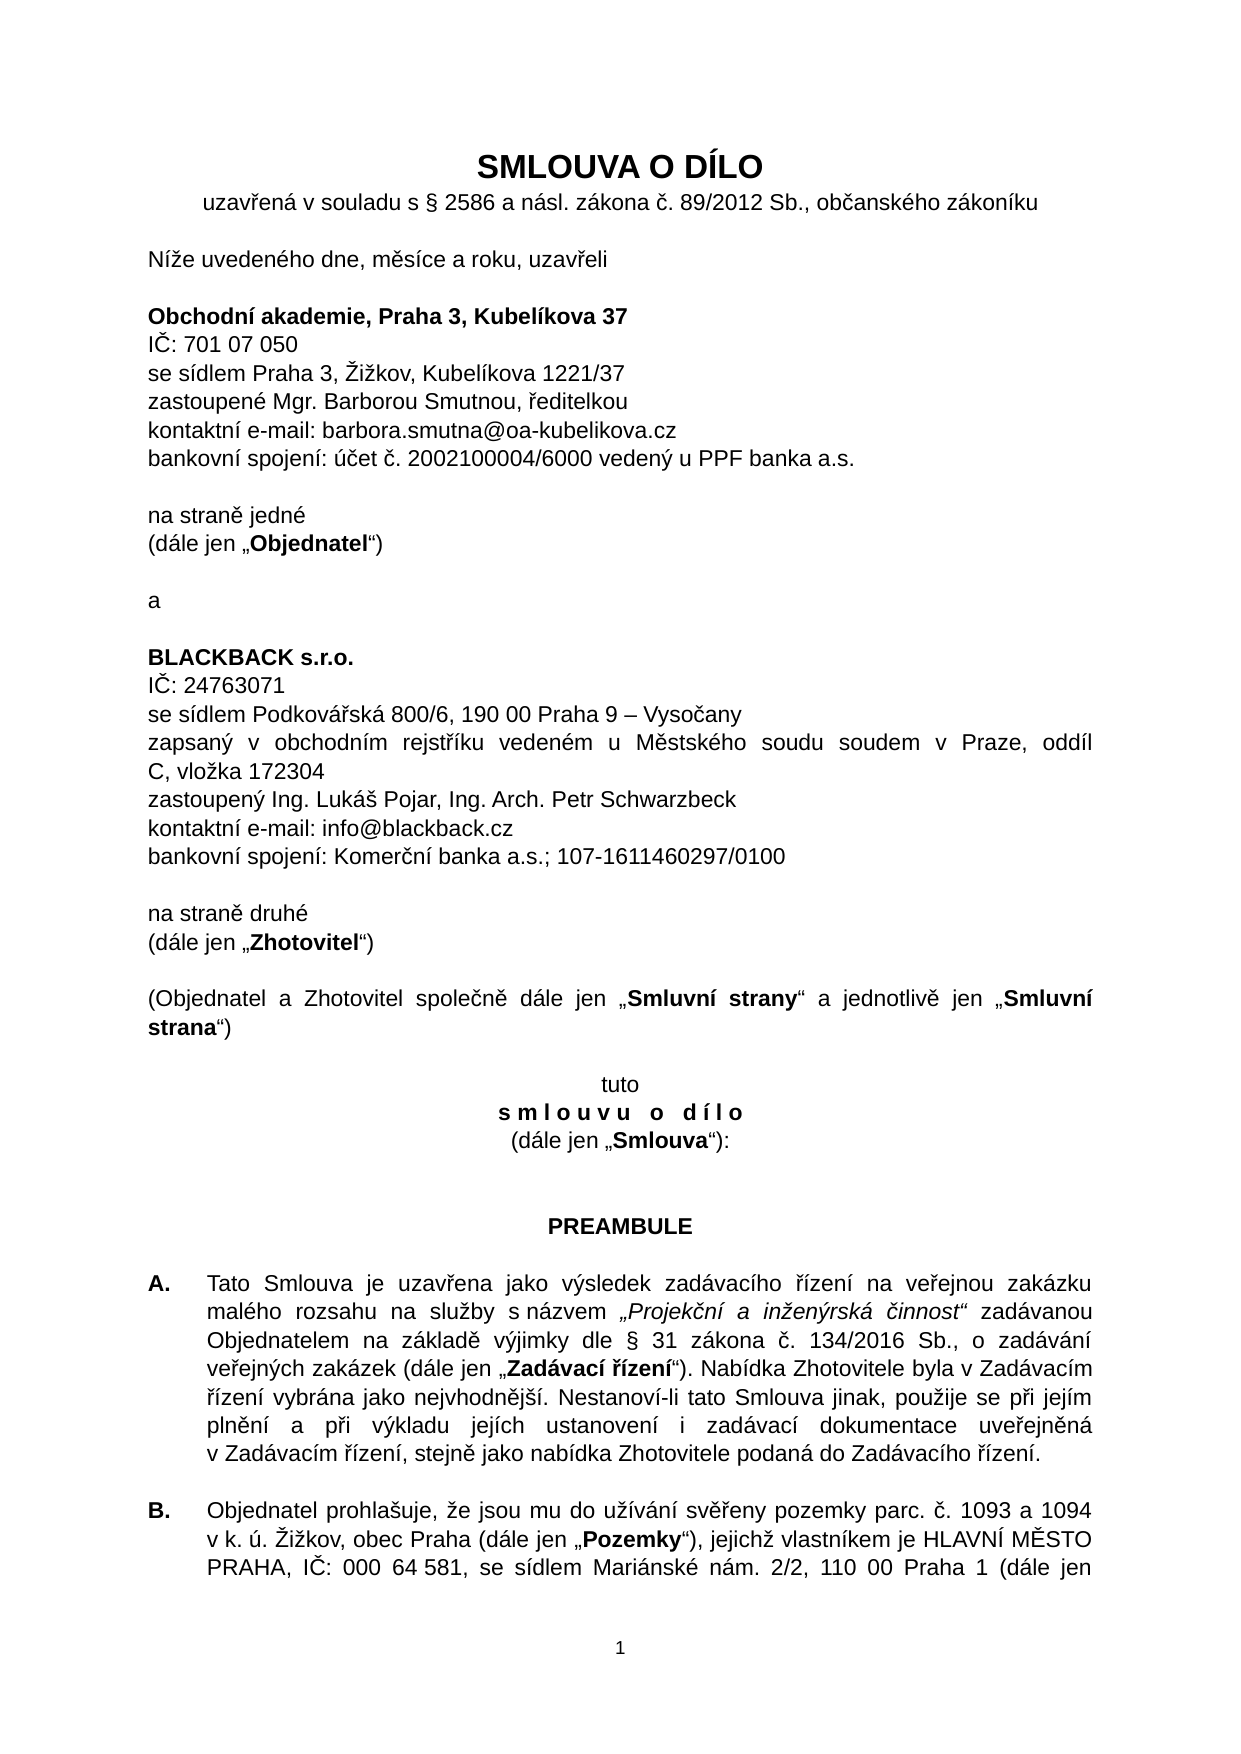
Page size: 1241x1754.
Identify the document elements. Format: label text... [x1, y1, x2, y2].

text bankovní spojení: účet č. 2002100004/6000 vedený u PPF banka a.s. [148, 445, 1093, 471]
text (Objednatel a Zhotovitel společně dále jen „Smluvní strany“ a jednotlivě jen „Smluvní strana“) [148, 985, 1093, 1040]
text (dále jen „Smlouva“): [148, 1127, 1093, 1154]
text (dále jen „Objednatel“) [148, 530, 1093, 557]
text na straně druhé [148, 900, 1093, 926]
text kontaktní e-mail: barbora.smutna@oa-kubelikova.cz [148, 417, 1093, 443]
text IČ: 24763071 [148, 672, 1093, 699]
text IČ: 701 07 050 [148, 331, 1093, 358]
text zapsaný v obchodním rejstříku vedeném u Městského soudu soudem v Praze, oddíl C, vložka 172304 [148, 729, 1093, 784]
list Tato Smlouva je uzavřena jako výsledek zadávacího řízení na veřejnou zakázku malého rozsahu na služby s názvem „Projekční a inženýrská činnost“ zadávanou Objednatelem na základě výjimky dle § 31 zákona č. 134/2016 Sb., o zadávání veřejných zakázek (dále jen „Zadávací řízení“). Nabídka Zhotovitele byla v Zadávacím řízení vybrána jako nejvhodnější. Nestanoví-li tato Smlouva jinak, použije se při jejím plnění a při výkladu jejích ustanovení i zadávací dokumentace uveřejněná v Zadávacím řízení, stejně jako nabídka Zhotovitele podaná do Zadávacího řízení. [148, 1270, 1093, 1467]
text Obchodní akademie, Praha 3, Kubelíkova 37 [148, 303, 1093, 329]
text PREAMBULE [148, 1213, 1093, 1239]
text BLACKBACK s.r.o. [148, 644, 1093, 670]
text na straně jedné [148, 502, 1093, 528]
text zastoupené Mgr. Barborou Smutnou, ředitelkou [148, 388, 1093, 414]
text tuto [148, 1071, 1093, 1097]
text bankovní spojení: Komerční banka a.s.; 107-1611460297/0100 [148, 843, 1093, 869]
text Níže uvedeného dne, měsíce a roku, uzavřeli [148, 246, 1093, 272]
text kontaktní e-mail: info@blackback.cz [148, 815, 1093, 841]
text se sídlem Praha 3, Žižkov, Kubelíkova 1221/37 [148, 360, 1093, 386]
text SMLOUVA O DÍLO [148, 148, 1093, 186]
text se sídlem Podkovářská 800/6, 190 00 Praha 9 – Vysočany [148, 701, 1093, 727]
text uzavřená v souladu s § 2586 a násl. zákona č. 89/2012 Sb., občanského zákoníku [148, 189, 1093, 215]
text zastoupený Ing. Lukáš Pojar, Ing. Arch. Petr Schwarzbeck [148, 786, 1093, 813]
text a [148, 587, 1093, 613]
text (dále jen „Zhotovitel“) [148, 928, 1093, 955]
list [148, 1497, 1093, 1580]
text s m l o u v u o d í l o [148, 1099, 1093, 1125]
